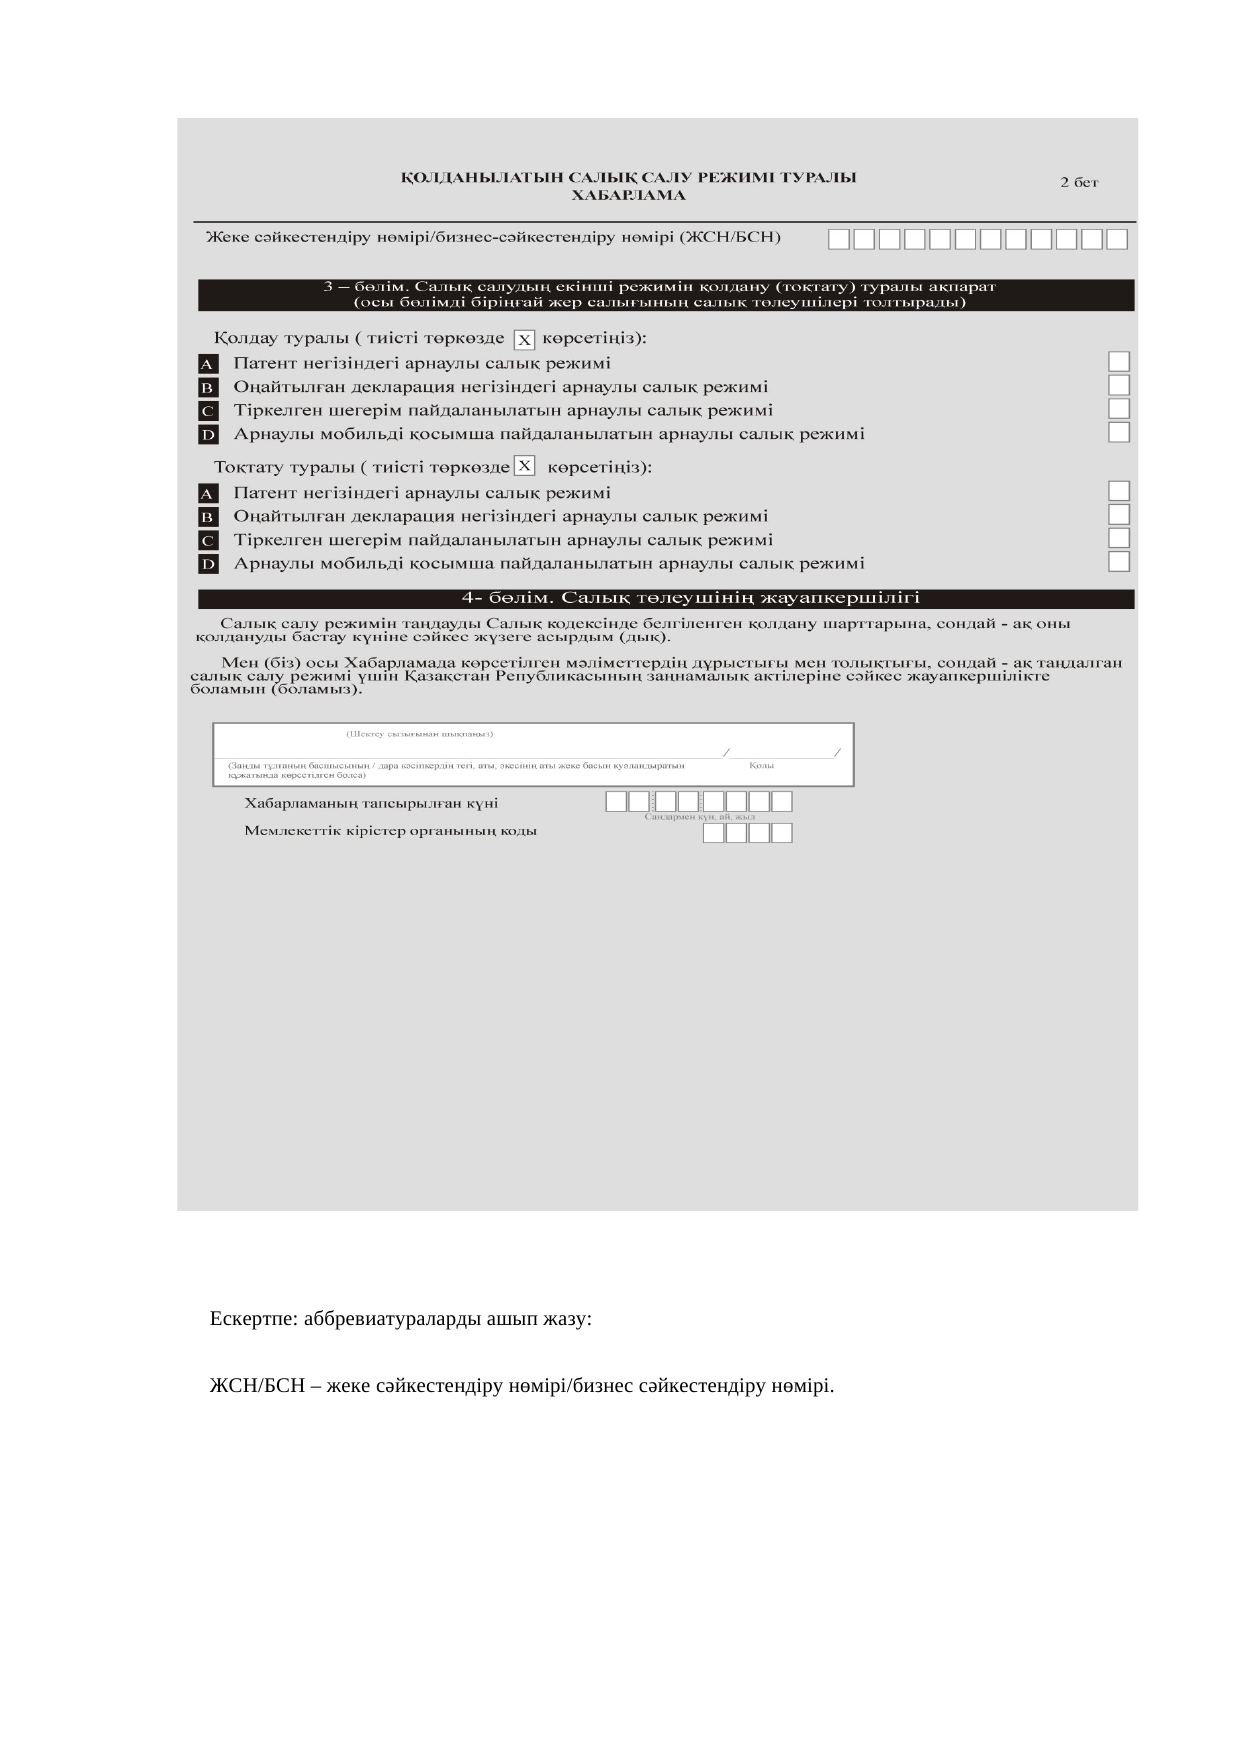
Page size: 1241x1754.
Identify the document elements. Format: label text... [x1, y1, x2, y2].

picture [177, 118, 1152, 1211]
text ЖСН/БСН – жеке сәйкестендіру нөмірі/бизнес сәйкестендіру нөмірі. [177, 1367, 1152, 1397]
text Ескертпе: аббревиатураларды ашып жазу: [177, 1300, 1152, 1329]
